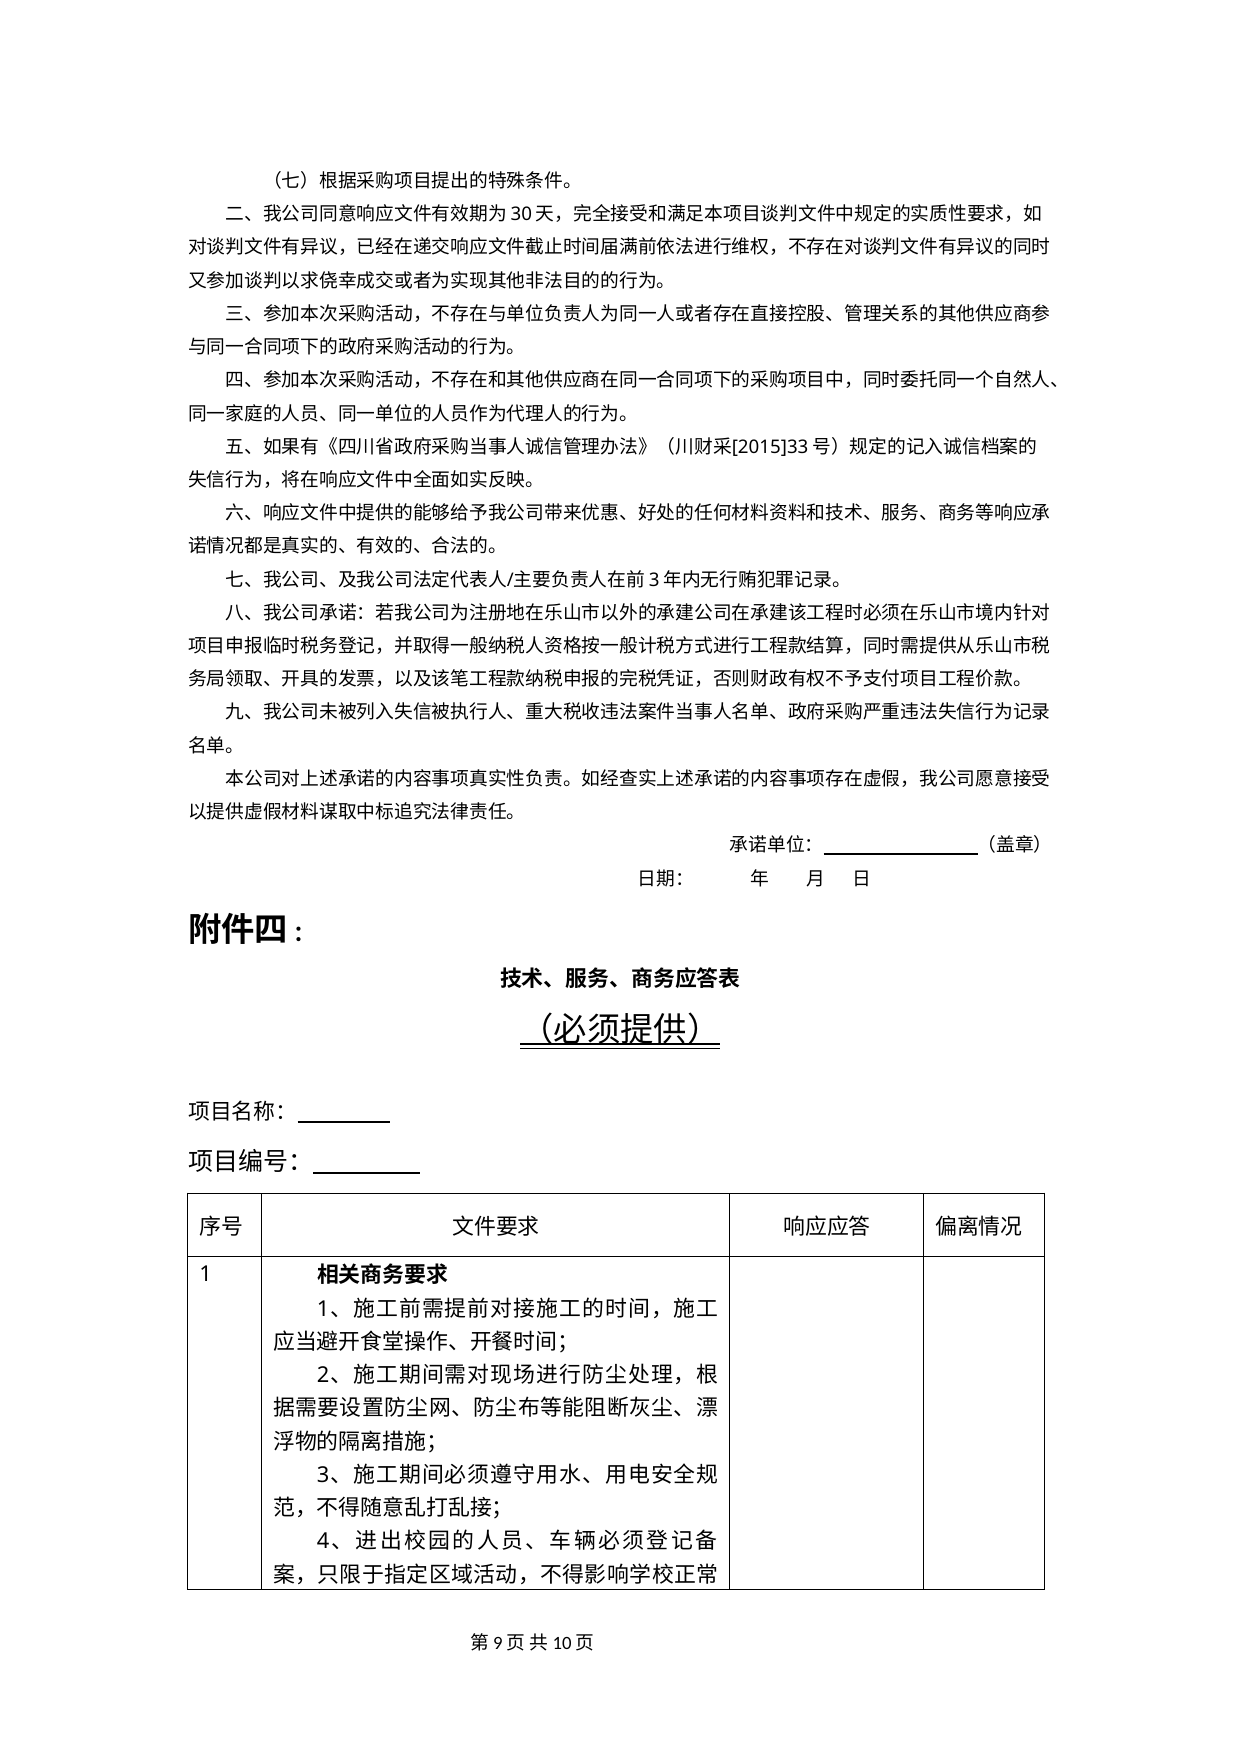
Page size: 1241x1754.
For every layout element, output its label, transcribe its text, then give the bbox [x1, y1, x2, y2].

table_cell [730, 1257, 923, 1589]
text 日期： 年 月 日 [188, 860, 1052, 893]
text 项目名称： [188, 1093, 1052, 1126]
table_header 偏离情况 [924, 1194, 1044, 1256]
text 项目编号： [188, 1126, 1052, 1193]
table_header 序号 [188, 1194, 261, 1256]
text 承诺单位： （盖章） [188, 827, 1052, 860]
table_header 响应应答 [730, 1194, 923, 1256]
table_header 文件要求 [262, 1194, 729, 1256]
text （七）根据采购项目提出的特殊条件。 [188, 162, 1052, 196]
subtitle 附件四 ： [188, 893, 1052, 960]
text （必须提供） [188, 993, 1052, 1060]
text 六、响应文件中提供的能够给予我公司带来优惠、好处的任何材料资料和技术、服务、商务等响应承诺情况都是真实的、有效的、合法的。 [188, 495, 1052, 561]
subtitle 技术、服务、商务应答表 [188, 960, 1052, 993]
text 四、参加本次采购活动，不存在和其他供应商在同一合同项下的采购项目中，同时委托同一个自然人、同一家庭的人员、同一单位的人员作为代理人的行为。 [188, 362, 1052, 428]
text 二、我公司同意响应文件有效期为30天，完全接受和满足本项目谈判文件中规定的实质性要求，如对谈判文件有异议，已经在递交响应文件截止时间届满前依法进行维权，不存在对谈判文件有异议的同时又参加谈判以求侥幸成交或者为实现其他非法目的的行为。 [188, 196, 1052, 295]
text 九、我公司未被列入失信被执行人、重大税收违法案件当事人名单、政府采购严重违法失信行为记录名单。 [188, 694, 1052, 761]
table_cell 1 [188, 1257, 261, 1589]
text 五、如果有《四川省政府采购当事人诚信管理办法》（川财采[2015]33号）规定的记入诚信档案的失信行为，将在响应文件中全面如实反映。 [188, 428, 1052, 495]
text 八、我公司承诺：若我公司为注册地在乐山市以外的承建公司在承建该工程时必须在乐山市境内针对项目申报临时税务登记，并取得一般纳税人资格按一般计税方式进行工程款结算，同时需提供从乐山市税务局领取、开具的发票，以及该笔工程款纳税申报的完税凭证，否则财政有权不予支付项目工程价款。 [188, 594, 1052, 694]
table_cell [262, 1257, 729, 1589]
table_cell [924, 1257, 1044, 1589]
text 本公司对上述承诺的内容事项真实性负责。如经查实上述承诺的内容事项存在虚假，我公司愿意接受以提供虚假材料谋取中标追究法律责任。 [188, 761, 1052, 827]
text 三、参加本次采购活动，不存在与单位负责人为同一人或者存在直接控股、管理关系的其他供应商参与同一合同项下的政府采购活动的行为。 [188, 295, 1052, 362]
text 七、我公司、及我公司法定代表人/主要负责人在前3年内无行贿犯罪记录。 [188, 561, 1052, 594]
